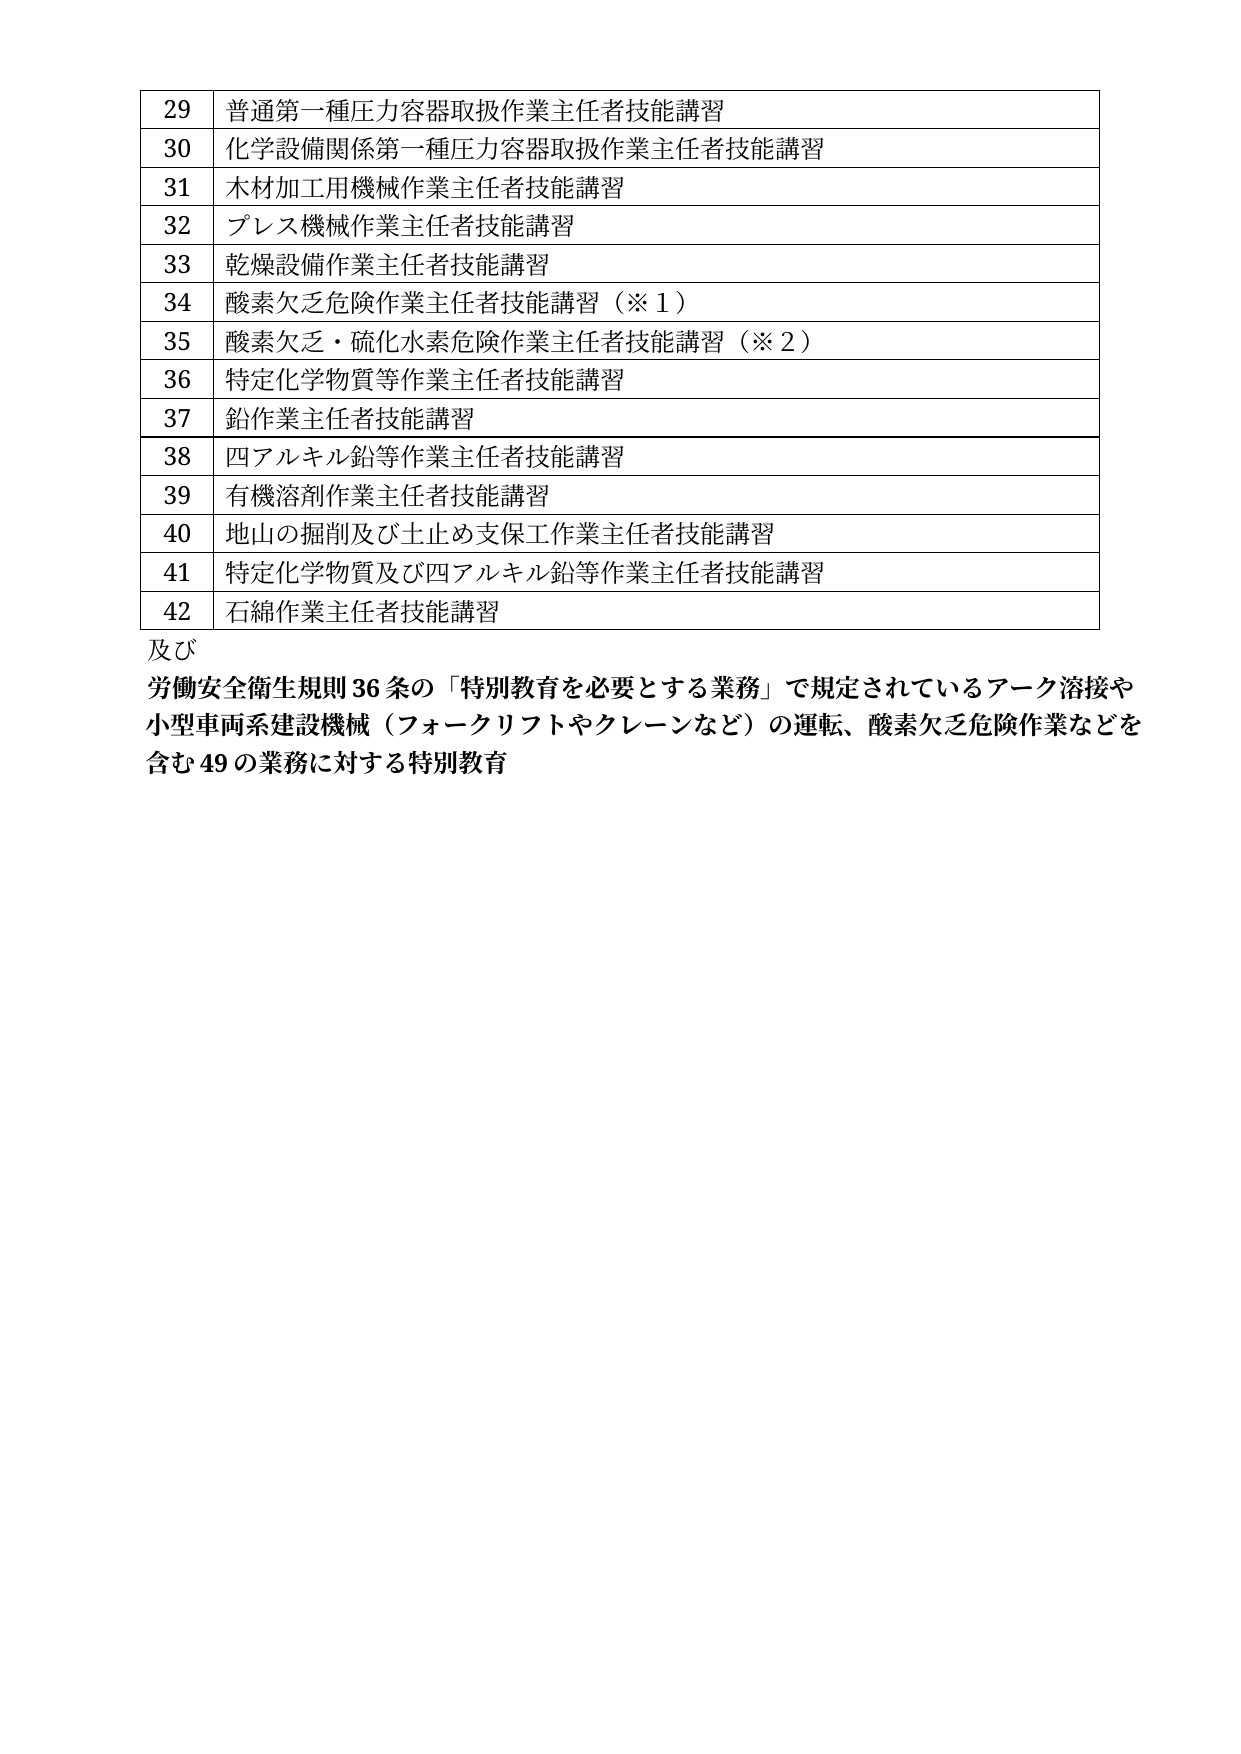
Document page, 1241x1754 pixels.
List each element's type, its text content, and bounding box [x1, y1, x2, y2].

table_cell 普通第一種圧力容器取扱作業主任者技能講習 [214, 91, 1099, 128]
table_cell 特定化学物質等作業主任者技能講習 [214, 360, 1099, 398]
table_cell プレス機械作業主任者技能講習 [214, 206, 1099, 244]
table_cell 38 [141, 438, 213, 475]
table_cell 有機溶剤作業主任者技能講習 [214, 476, 1099, 513]
table_cell 34 [141, 283, 213, 321]
table_cell 四アルキル鉛等作業主任者技能講習 [214, 438, 1099, 475]
table_cell 鉛作業主任者技能講習 [214, 399, 1099, 436]
table_cell 酸素欠乏・硫化水素危険作業主任者技能講習（※２） [214, 322, 1099, 359]
table_cell 特定化学物質及び四アルキル鉛等作業主任者技能講習 [214, 553, 1099, 591]
table_cell 36 [141, 360, 213, 398]
table_cell 32 [141, 206, 213, 244]
table_cell 酸素欠乏危険作業主任者技能講習（※１） [214, 283, 1099, 321]
table_cell 33 [141, 245, 213, 282]
table_cell 石綿作業主任者技能講習 [214, 592, 1099, 629]
text 含む49の業務に対する特別教育 [132, 743, 1152, 780]
table_cell 木材加工用機械作業主任者技能講習 [214, 168, 1099, 205]
table_cell 30 [141, 129, 213, 167]
table_cell 化学設備関係第一種圧力容器取扱作業主任者技能講習 [214, 129, 1099, 167]
text 及び [89, 630, 1152, 668]
table_cell 35 [141, 322, 213, 359]
text 労働安全衛生規則36条の「特別教育を必要とする業務」で規定されているアーク溶接や [89, 668, 1152, 705]
table_cell 40 [141, 515, 213, 552]
table_cell 31 [141, 168, 213, 205]
table_cell 39 [141, 476, 213, 513]
table_cell 乾燥設備作業主任者技能講習 [214, 245, 1099, 282]
table_cell 37 [141, 399, 213, 436]
table_cell 29 [141, 91, 213, 128]
table_cell 42 [141, 592, 213, 629]
table_cell 地山の掘削及び土止め支保工作業主任者技能講習 [214, 515, 1099, 552]
text 小型車両系建設機械（フォークリフトやクレーンなど）の運転、酸素欠乏危険作業などを [132, 705, 1152, 743]
table_cell 41 [141, 553, 213, 591]
